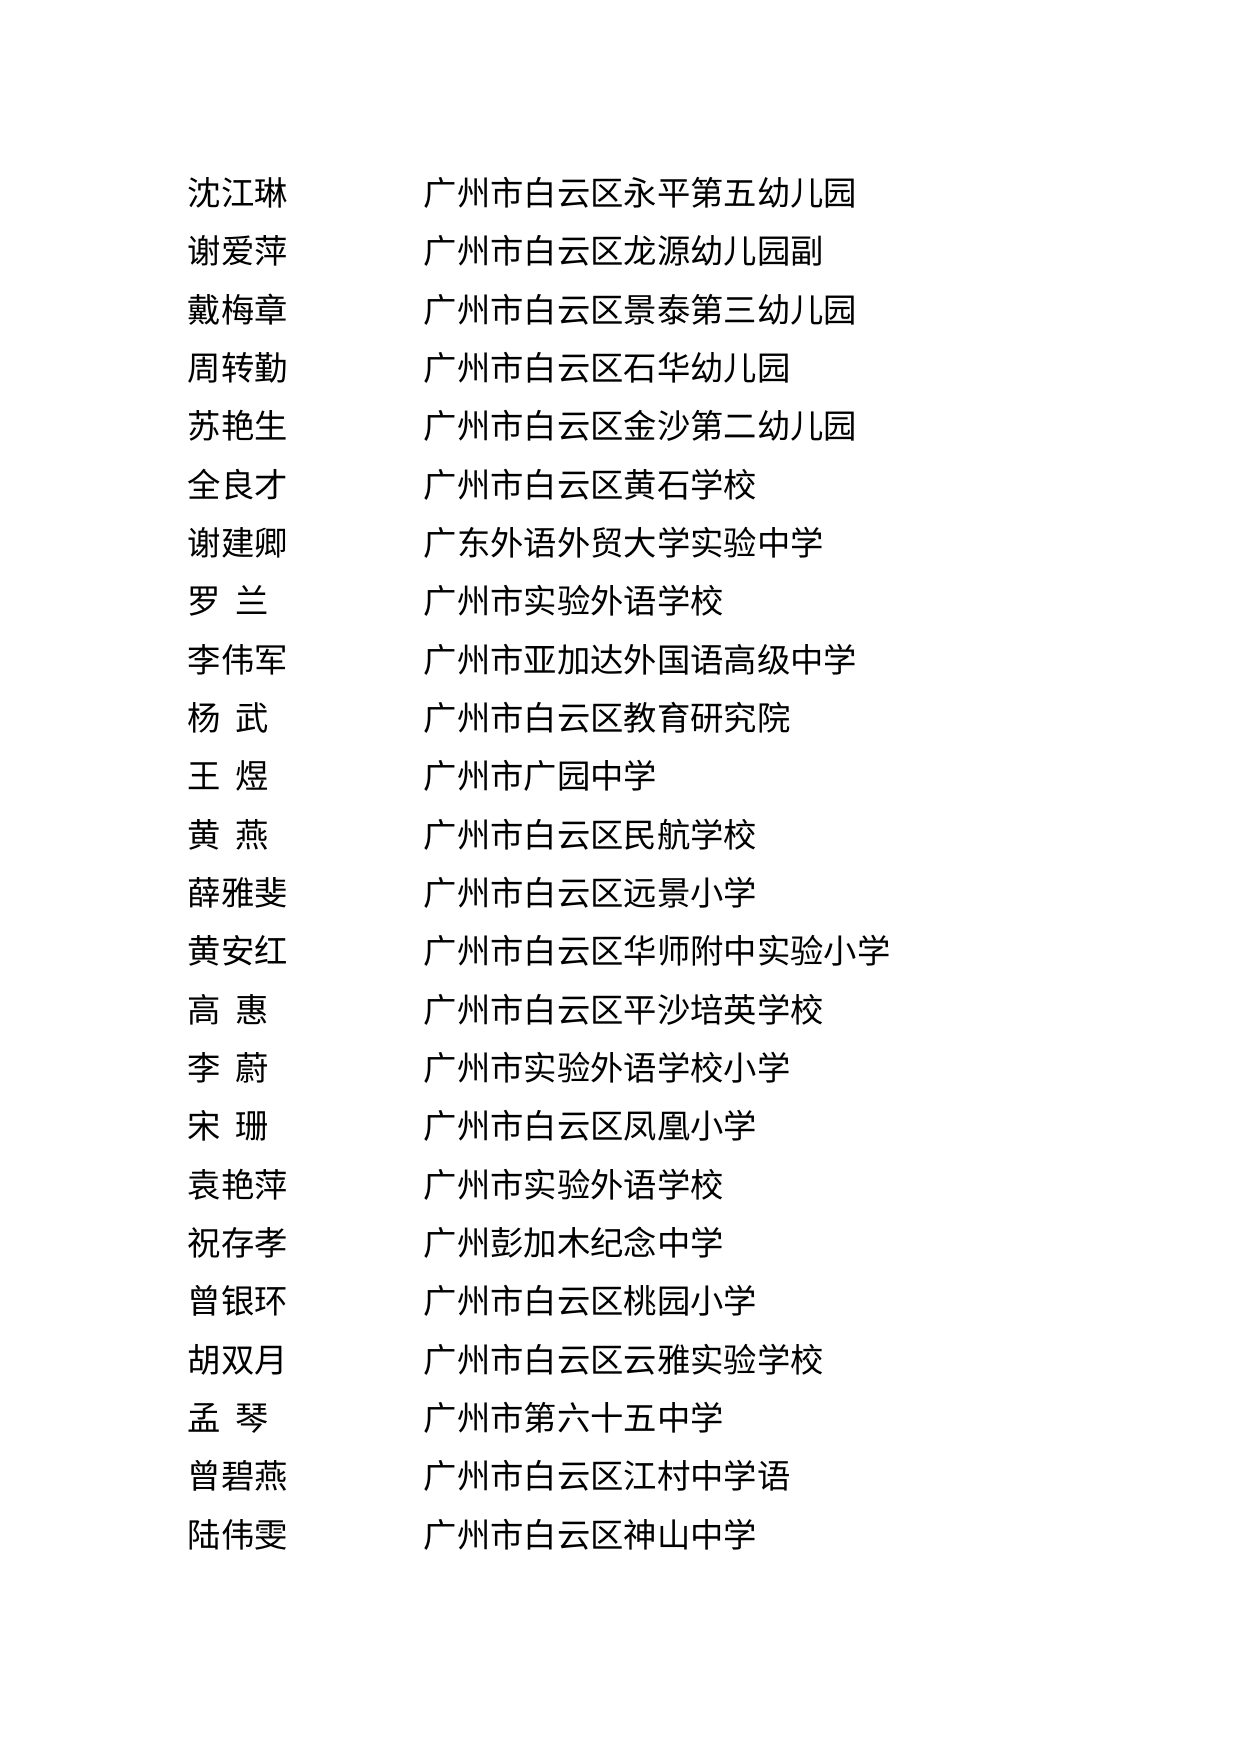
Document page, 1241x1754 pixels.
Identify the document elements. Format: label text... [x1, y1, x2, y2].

text 全良才 广州市白云区黄石学校 [187, 454, 1053, 512]
text 谢爱萍 广州市白云区龙源幼儿园副 [187, 220, 1053, 279]
text 高 惠 广州市白云区平沙培英学校 [187, 979, 1053, 1037]
text 李 蔚 广州市实验外语学校小学 [187, 1037, 1053, 1095]
text 杨 武 广州市白云区教育研究院 [187, 687, 1053, 745]
text 曾碧燕 广州市白云区江村中学语 [187, 1445, 1053, 1504]
text 谢建卿 广东外语外贸大学实验中学 [187, 512, 1053, 570]
text 黄安红 广州市白云区华师附中实验小学 [187, 920, 1053, 979]
text 罗 兰 广州市实验外语学校 [187, 570, 1053, 629]
text 黄 燕 广州市白云区民航学校 [187, 804, 1053, 862]
text 孟 琴 广州市第六十五中学 [187, 1387, 1053, 1445]
text 曾银环 广州市白云区桃园小学 [187, 1270, 1053, 1329]
text 陆伟雯 广州市白云区神山中学 [187, 1504, 1053, 1562]
text 袁艳萍 广州市实验外语学校 [187, 1154, 1053, 1212]
text 祝存孝 广州彭加木纪念中学 [187, 1212, 1053, 1270]
text 周转勤 广州市白云区石华幼儿园 [187, 337, 1053, 395]
text 苏艳生 广州市白云区金沙第二幼儿园 [187, 395, 1053, 454]
text 沈江琳 广州市白云区永平第五幼儿园 [187, 162, 1053, 220]
text 戴梅章 广州市白云区景泰第三幼儿园 [187, 279, 1053, 337]
text 宋 珊 广州市白云区凤凰小学 [187, 1095, 1053, 1154]
text 胡双月 广州市白云区云雅实验学校 [187, 1329, 1053, 1387]
text 李伟军 广州市亚加达外国语高级中学 [187, 629, 1053, 687]
text 王 煜 广州市广园中学 [187, 745, 1053, 804]
text 薛雅斐 广州市白云区远景小学 [187, 862, 1053, 920]
